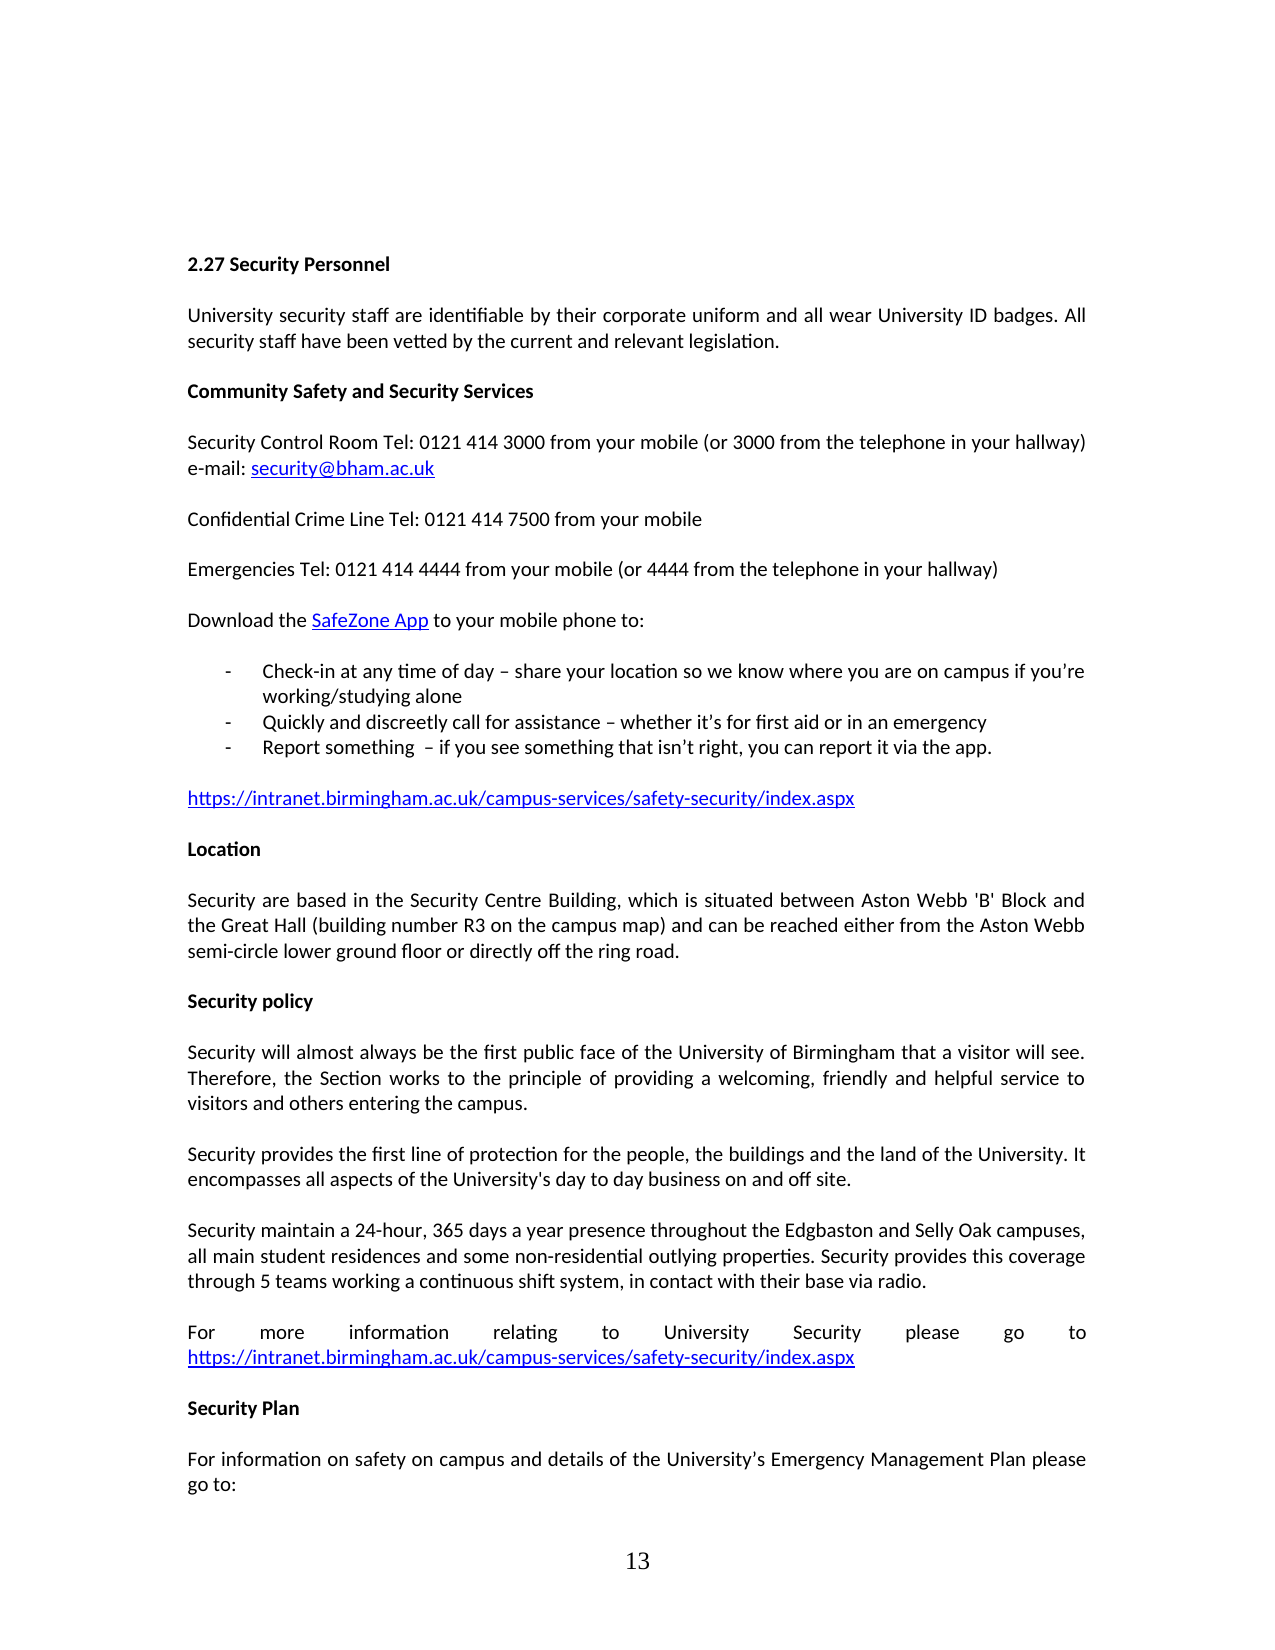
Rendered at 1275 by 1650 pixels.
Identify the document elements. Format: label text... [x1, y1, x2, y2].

text https://intranet.birmingham.ac.uk/campus-services/safety-security/index.aspx [187, 785, 1087, 811]
text Security policy [187, 989, 1087, 1014]
text 2.27 Security Personnel [187, 252, 1087, 277]
list Report something – if you see something that isn’t right, you can report it via the app. [225, 734, 1087, 760]
text Community Safety and Security Services [187, 379, 1087, 404]
text Security maintain a 24-hour, 365 days a year presence throughout the Edgbaston and Selly Oak campuses, all main student residences and some non-residential outlying properties. Security provides this coverage through 5 teams working a continuous shift system, in contact with their base via radio. [187, 1217, 1087, 1294]
text Security will almost always be the first public face of the University of Birmingham that a visitor will see. Therefore, the Section works to the principle of providing a welcoming, friendly and helpful service to visitors and others entering the campus. [187, 1039, 1087, 1116]
text Location [187, 836, 1087, 862]
text Download the SafeZone App to your mobile phone to: [187, 607, 1087, 633]
text University security staff are identifiable by their corporate uniform and all wear University ID badges. All security staff have been vetted by the current and relevant legislation. [187, 302, 1087, 353]
text Security Control Room Tel: 0121 414 3000 from your mobile (or 3000 from the telephone in your hallway) e-mail: security@bham.ac.uk [187, 429, 1087, 480]
text Emergencies Tel: 0121 414 4444 from your mobile (or 4444 from the telephone in your hallway) [187, 557, 1087, 582]
text Security are based in the Security Centre Building, which is situated between Aston Webb 'B' Block and the Great Hall (building number R3 on the campus map) and can be reached either from the Aston Webb semi-circle lower ground floor or directly off the ring road. [187, 887, 1087, 963]
list Check-in at any time of day – share your location so we know where you are on campus if you’re working/studying alone [225, 658, 1087, 709]
text Security provides the first line of protection for the people, the buildings and the land of the University. It encompasses all aspects of the University's day to day business on and off site. [187, 1141, 1087, 1192]
text Confidential Crime Line Tel: 0121 414 7500 from your mobile [187, 506, 1087, 531]
text For more information relating to University Security please go to https://intranet.birmingham.ac.uk/campus-services/safety-security/index.aspx [187, 1319, 1087, 1370]
list Quickly and discreetly call for assistance – whether it’s for first aid or in an emergency [225, 709, 1087, 734]
text Security Plan [187, 1395, 1087, 1421]
text For information on safety on campus and details of the University’s Emergency Management Plan please go to: [187, 1446, 1087, 1497]
